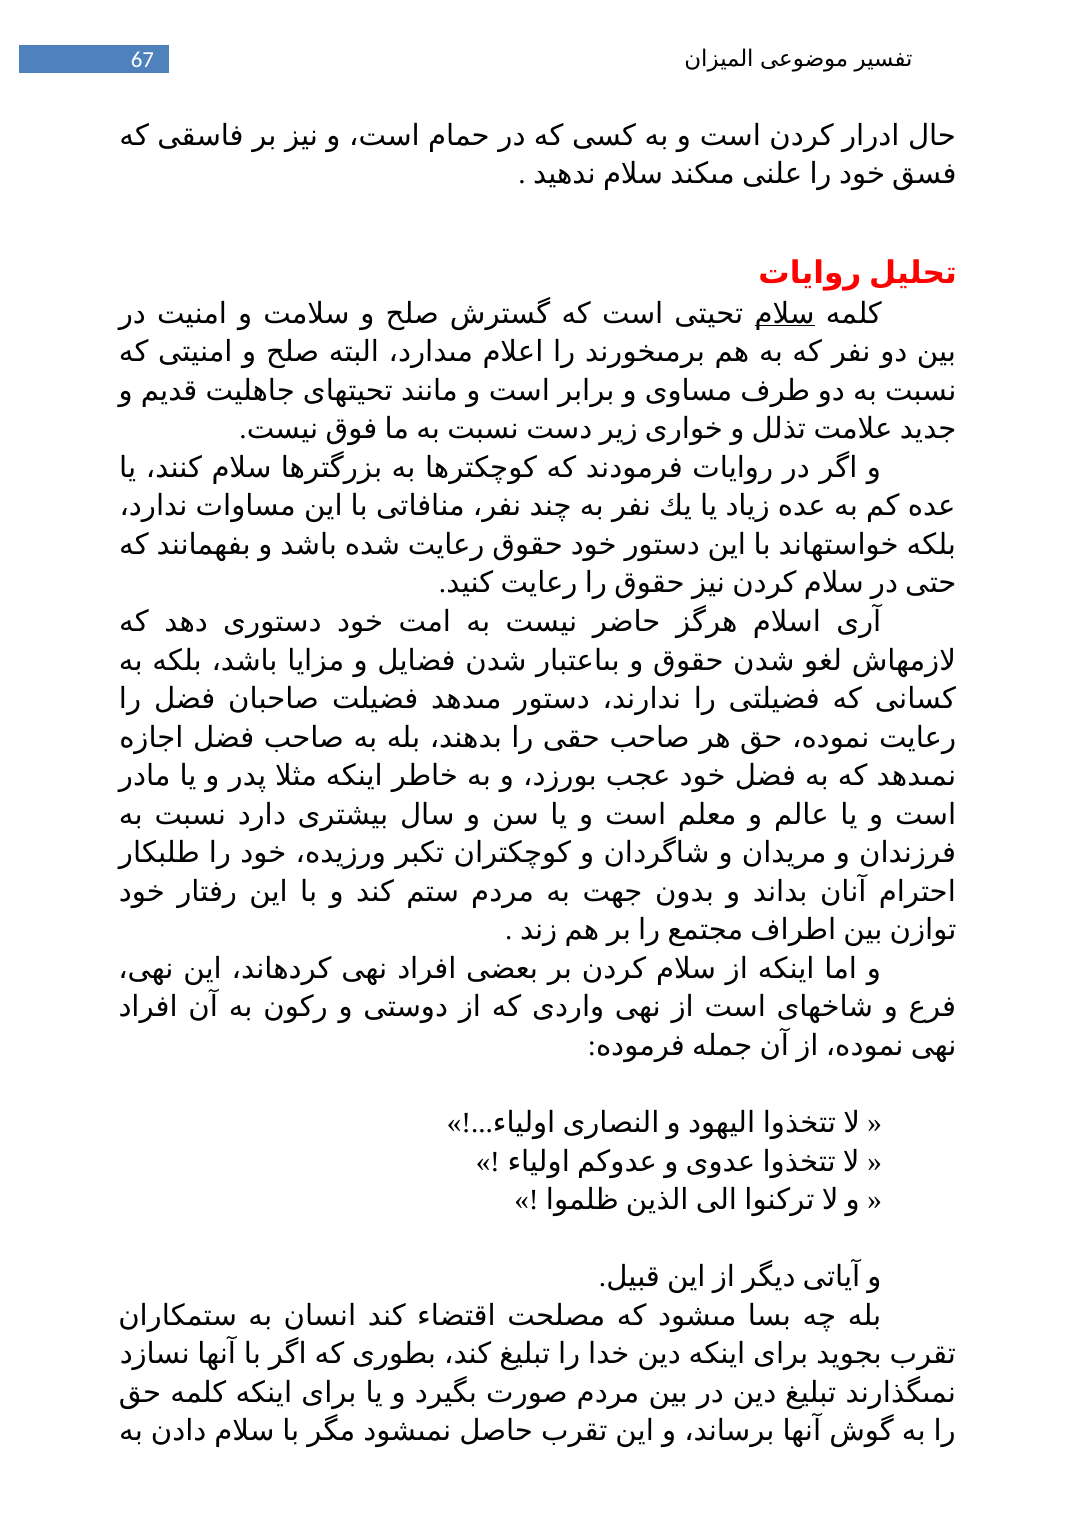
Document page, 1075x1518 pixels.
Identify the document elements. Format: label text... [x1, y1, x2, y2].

text « و لا تركنوا الى الذين ظلموا !» [118, 1182, 957, 1216]
text « لا تتخذوا اليهود و النصارى اولياء...!» [118, 1105, 957, 1139]
text « لا تتخذوا عدوى و عدوكم اولياء !» [118, 1144, 957, 1177]
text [118, 118, 957, 190]
text و اگر در روايات فرمودند كه كوچكترها به بزرگترها سلام كنند، يا عده كم به عده زياد يا يك نفر به چند نفر، منافاتى با اين مساوات ندارد، بلكه خواسته‏اند با اين دستور خود حقوق رعايت شده باشد و بفهمانند كه حتى در سلام كردن نيز حقوق را رعايت كنيد. [118, 450, 957, 599]
subtitle تحلیل روایات [118, 254, 957, 291]
text كلمه سلام تحيتى است كه گسترش صلح و سلامت و امنيت در بين دو نفر كه به هم برمى‏خورند را اعلام مى‏دارد، البته صلح و امنيتى كه نسبت به دو طرف مساوى و برابر است و مانند تحيت‏هاى جاهليت قديم و جديد علامت تذلل و خوارى زير دست نسبت به ما فوق نيست. [118, 296, 957, 445]
text آرى اسلام هرگز حاضر نيست به امت خود دستورى دهد كه لازمه‏اش لغو شدن حقوق و بى‏اعتبار شدن فضايل و مزايا باشد، بلكه به كسانى كه فضيلتى را ندارند، دستور مى‏دهد فضيلت صاحبان فضل را رعايت نموده، حق هر صاحب حقى را بدهند، بله به صاحب فضل اجازه نمى‏دهد كه به فضل خود عجب بورزد، و به خاطر اينكه مثلا پدر و يا مادر است و يا عالم و معلم است و يا سن و سال بيشترى دارد نسبت به فرزندان و مريدان و شاگردان و كوچكتران تكبر ورزيده، خود را طلبكار احترام آنان بداند و بدون جهت به مردم ستم كند و با اين رفتار خود توازن بين اطراف مجتمع را بر هم زند . [118, 604, 957, 946]
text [118, 1298, 957, 1447]
text و آياتى ديگر از اين قبيل. [118, 1259, 957, 1293]
text و اما اينكه از سلام كردن بر بعضى افراد نهى كرده‏اند، اين نهى، فرع و شاخه‏اى است از نهى واردى كه از دوستى و ركون به آن افراد نهى نموده، از آن جمله فرموده: [118, 951, 957, 1062]
